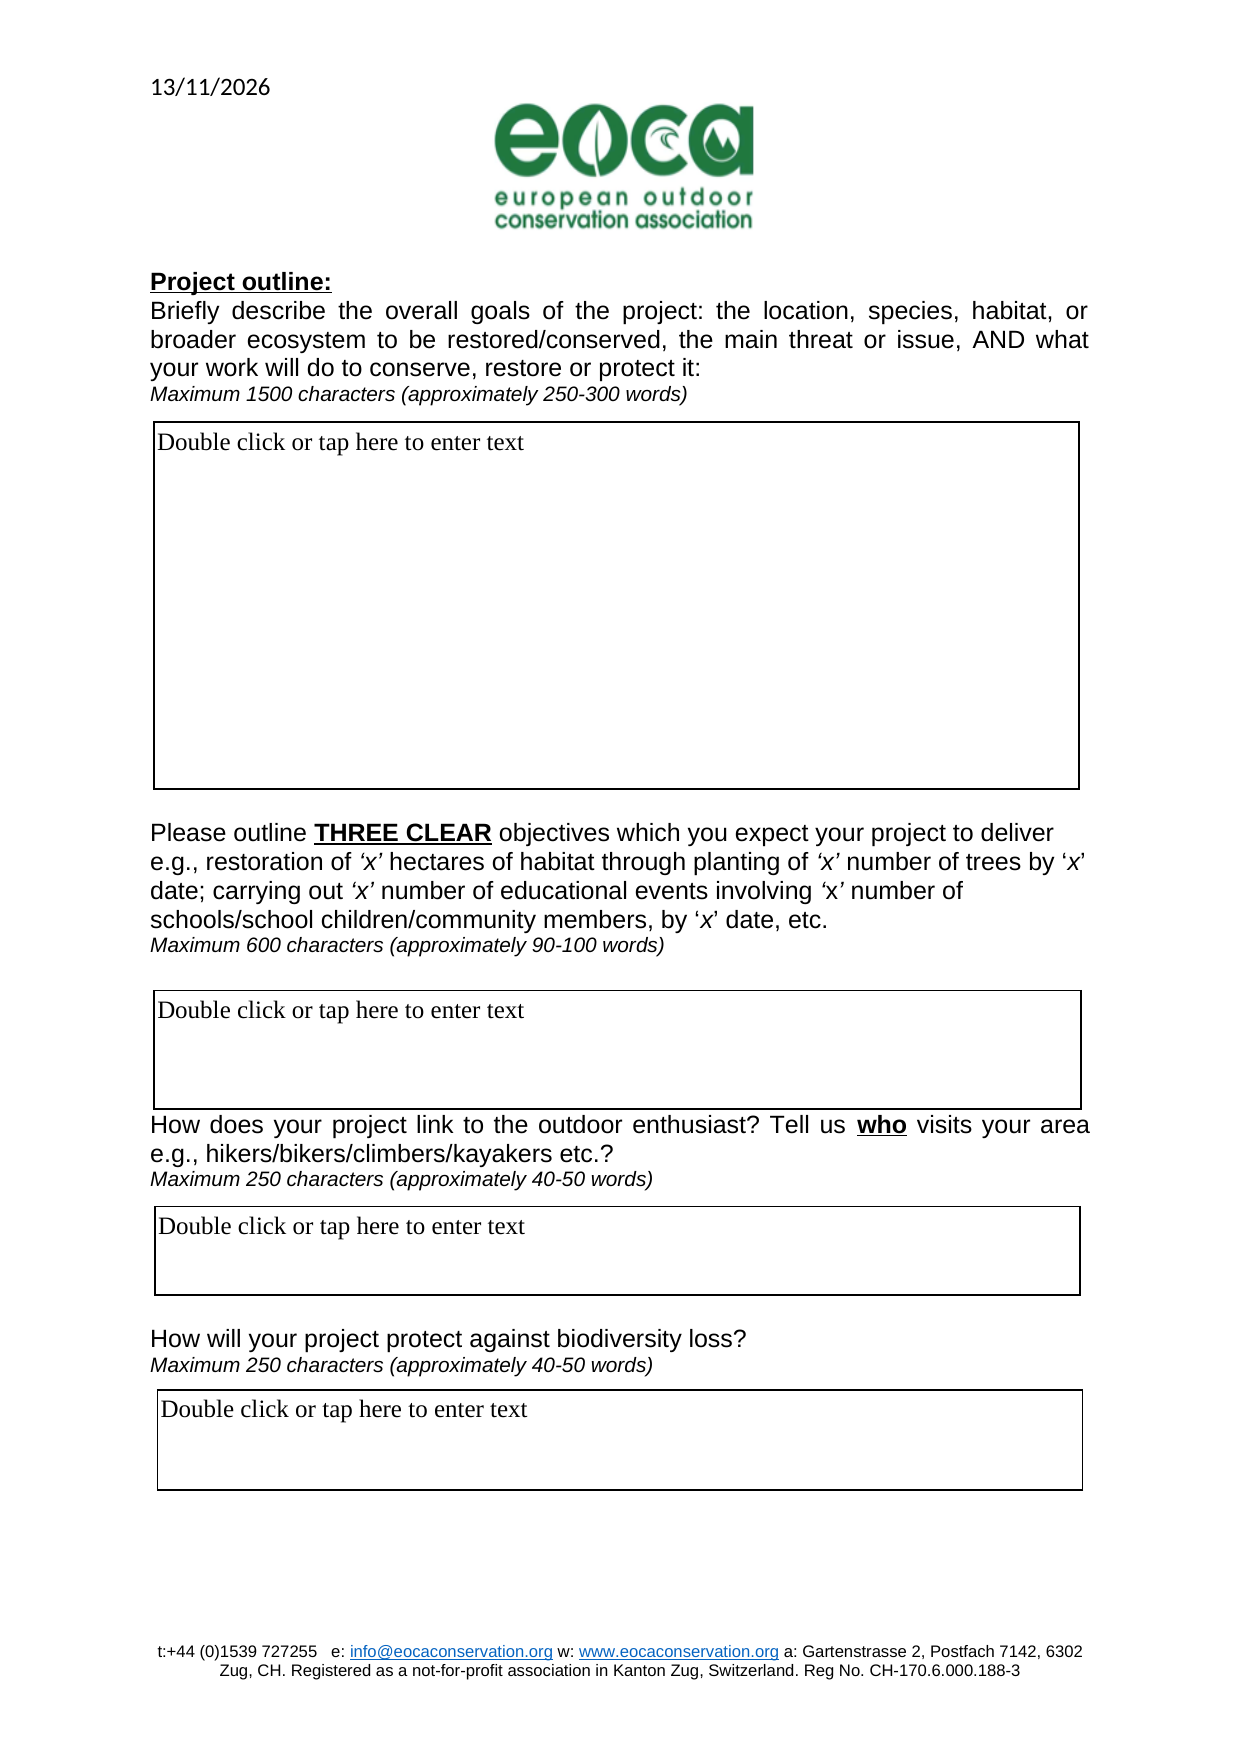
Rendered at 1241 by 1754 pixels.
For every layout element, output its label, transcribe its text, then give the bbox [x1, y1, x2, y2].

text How will your project protect against biodiversity loss? [150, 1324, 1090, 1353]
text Briefly describe the overall goals of the project: the location, species, habitat, or broader ecosystem to be restored/conserved, the main threat or issue, AND what your work will do to conserve, restore or protect it: [150, 296, 1090, 382]
text Double click or tap here to enter text [155, 425, 1078, 458]
text Double click or tap here to enter text [156, 1209, 1079, 1242]
text Project outline: [150, 267, 1090, 296]
text Double click or tap here to enter text [155, 993, 1080, 1026]
text Maximum 1500 characters (approximately 250-300 words) [150, 382, 1090, 406]
text Double click or tap here to enter text [158, 1392, 1082, 1425]
picture [491, 101, 755, 232]
text Maximum 250 characters (approximately 40-50 words) [150, 1167, 1090, 1191]
text Please outline THREE CLEAR objectives which you expect your project to deliver e.g., restoration of ‘x’ hectares of habitat through planting of ‘x’ number of trees by ‘x’ date; carrying out ‘x’ number of educational events involving ‘x’ number of schools/school children/community members, by ‘x’ date, etc. [150, 818, 1090, 933]
text How does your project link to the outdoor enthusiast? Tell us who visits your area e.g., hikers/bikers/climbers/kayakers etc.? [150, 986, 1090, 1167]
text Maximum 600 characters (approximately 90-100 words) [150, 933, 1090, 957]
text Maximum 250 characters (approximately 40-50 words) [150, 1353, 1090, 1377]
